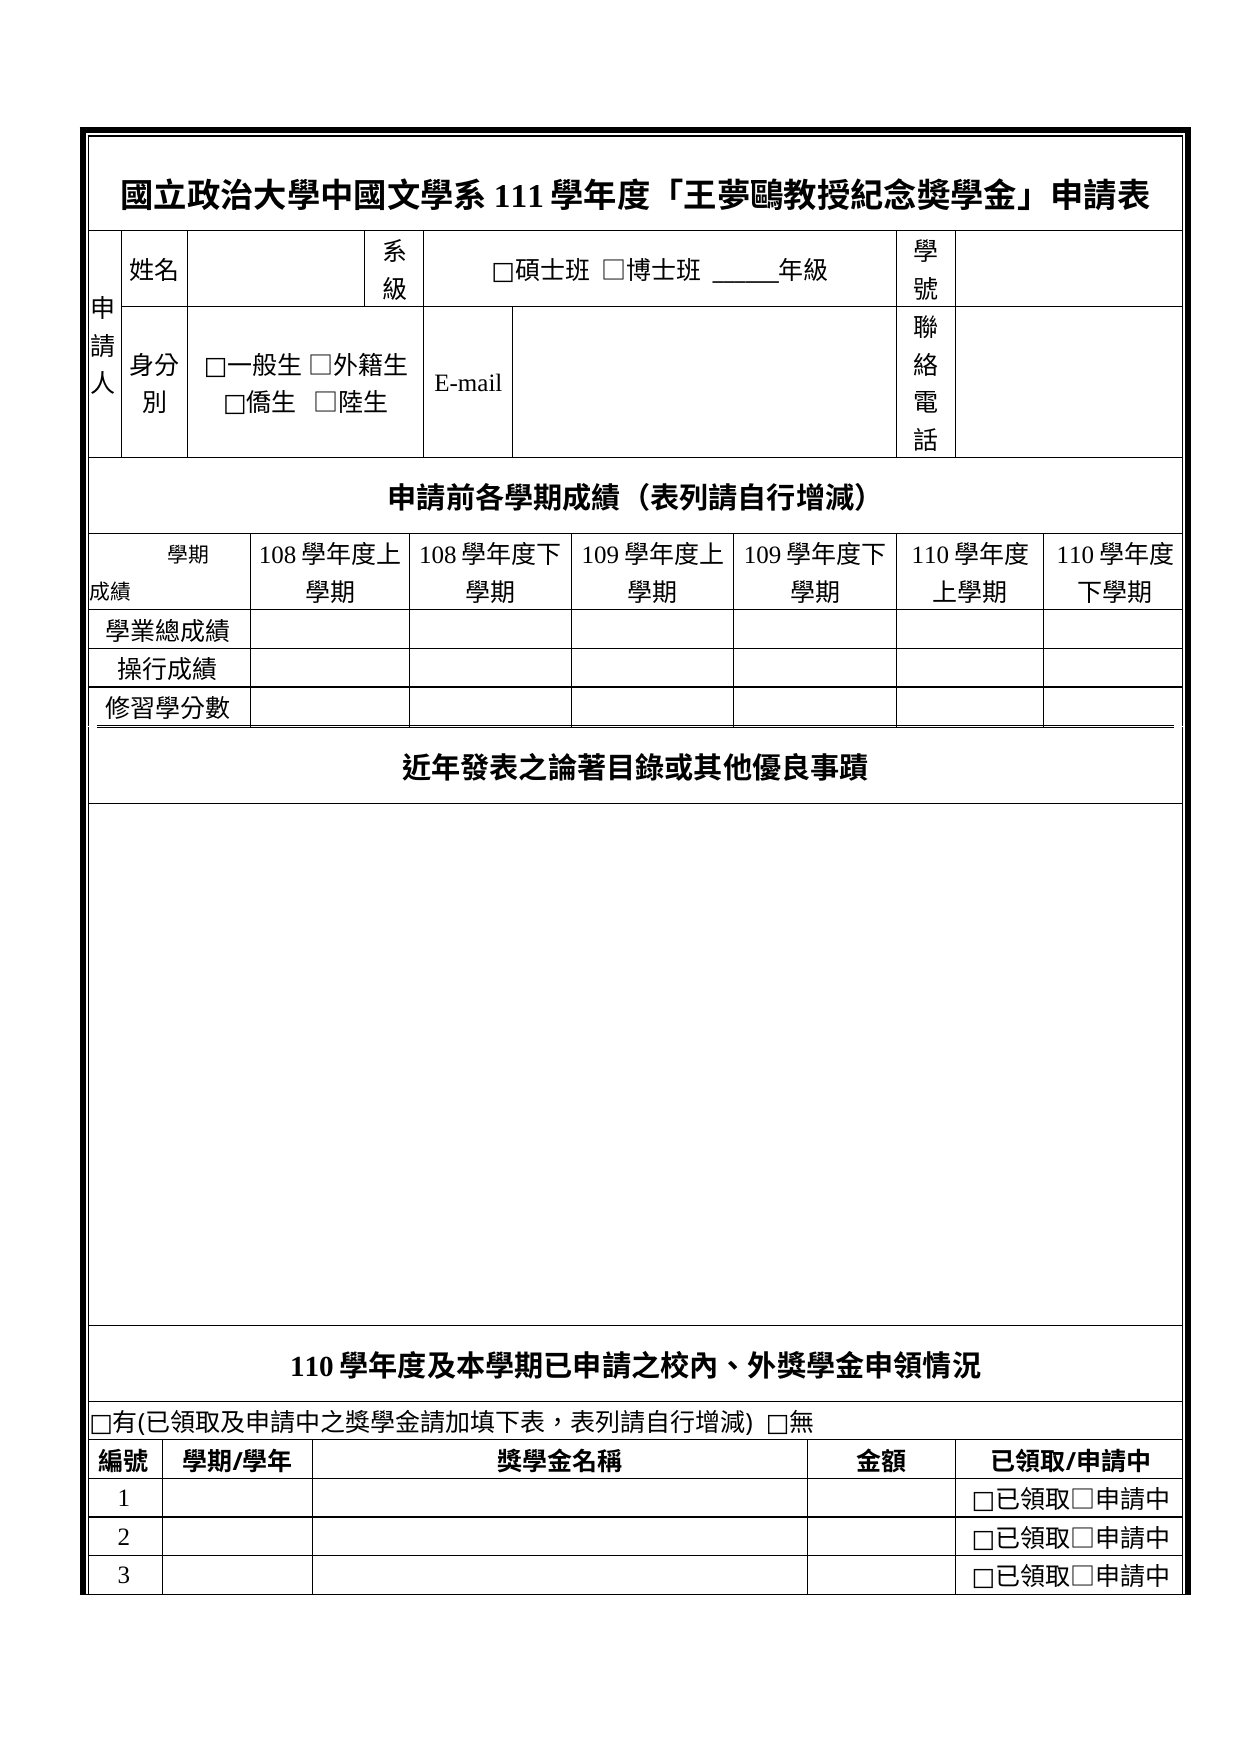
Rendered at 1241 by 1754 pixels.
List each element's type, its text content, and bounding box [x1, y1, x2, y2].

table_cell [163, 1518, 312, 1555]
table_cell [410, 688, 571, 725]
table_cell 110學年度 下學期 [1044, 534, 1182, 609]
table_cell [163, 1479, 312, 1516]
table_cell [251, 649, 409, 686]
table_cell [956, 231, 1182, 306]
table_cell [313, 1479, 807, 1516]
table_cell 聯絡 電話 [897, 307, 955, 457]
table_cell 申請人 [89, 231, 121, 457]
table_cell [897, 688, 1043, 725]
table_cell [1044, 610, 1182, 648]
table_cell [89, 804, 1182, 1325]
table_cell [808, 1518, 955, 1555]
table_cell [1044, 649, 1182, 686]
table_cell [897, 610, 1043, 648]
table_cell 2 [89, 1518, 162, 1555]
table_cell E-mail [424, 307, 512, 457]
table_cell [313, 1518, 807, 1555]
table_cell [808, 1556, 955, 1593]
table_cell [734, 688, 896, 725]
table_cell 系級 [365, 231, 423, 306]
table_cell [410, 649, 571, 686]
table_cell 1 [89, 1479, 162, 1516]
table_cell 108學年度下學期 [410, 534, 571, 609]
table_cell 109學年度下學期 [734, 534, 896, 609]
table_cell 操行成績 [89, 649, 250, 686]
table_header 國立政治大學中國文學系111學年度「王夢鷗教授紀念奬學金」申請表 [89, 137, 1182, 230]
table_cell [513, 307, 896, 457]
table_cell [572, 610, 733, 648]
table_cell 編號 [89, 1440, 162, 1478]
table_cell 109學年度上學期 [572, 534, 733, 609]
table_cell [572, 649, 733, 686]
table_cell 獎學金名稱 [313, 1440, 807, 1478]
table_cell 110學年度及本學期已申請之校內、外獎學金申領情況 [89, 1326, 1182, 1401]
table_cell 已領取/申請中 [956, 1440, 1182, 1478]
table_cell [188, 231, 364, 306]
table_cell [897, 649, 1043, 686]
table_cell □已領取□申請中 [956, 1479, 1182, 1516]
table_cell [572, 688, 733, 725]
table_cell [251, 610, 409, 648]
table_cell 3 [89, 1556, 162, 1593]
table_cell 修習學分數 [89, 688, 250, 725]
table_cell 申請前各學期成績（表列請自行增減） [89, 458, 1182, 533]
table_cell [410, 610, 571, 648]
table_cell □已領取□申請中 [956, 1518, 1182, 1555]
table_cell [808, 1479, 955, 1516]
table_cell 金額 [808, 1440, 955, 1478]
table_cell □一般生 □外籍生 □僑生 □陸生 [188, 307, 423, 457]
table_cell 108學年度上學期 [251, 534, 409, 609]
table_cell 學號 [897, 231, 955, 306]
table_cell 近年發表之論著目錄或其他優良事蹟 [86, 725, 1185, 803]
table_cell 身分別 [122, 307, 187, 457]
table_cell 110學年度 上學期 [897, 534, 1043, 609]
table_cell 學業總成績 [89, 610, 250, 648]
table_cell [956, 307, 1182, 457]
table_cell [251, 688, 409, 725]
table_cell □碩士班 □博士班 ______年級 [424, 231, 896, 306]
table_cell □已領取□申請中 [956, 1556, 1182, 1593]
table_cell [1044, 688, 1182, 725]
table_cell 姓名 [122, 231, 187, 306]
table_cell 學期/學年 [163, 1440, 312, 1478]
table_cell [163, 1556, 312, 1593]
table_cell [734, 610, 896, 648]
table_cell [313, 1556, 807, 1593]
table_cell 學期 成績 [89, 534, 250, 609]
table_cell [734, 649, 896, 686]
table_cell □有(已領取及申請中之獎學金請加填下表，表列請自行增減) □無 [89, 1402, 1182, 1439]
